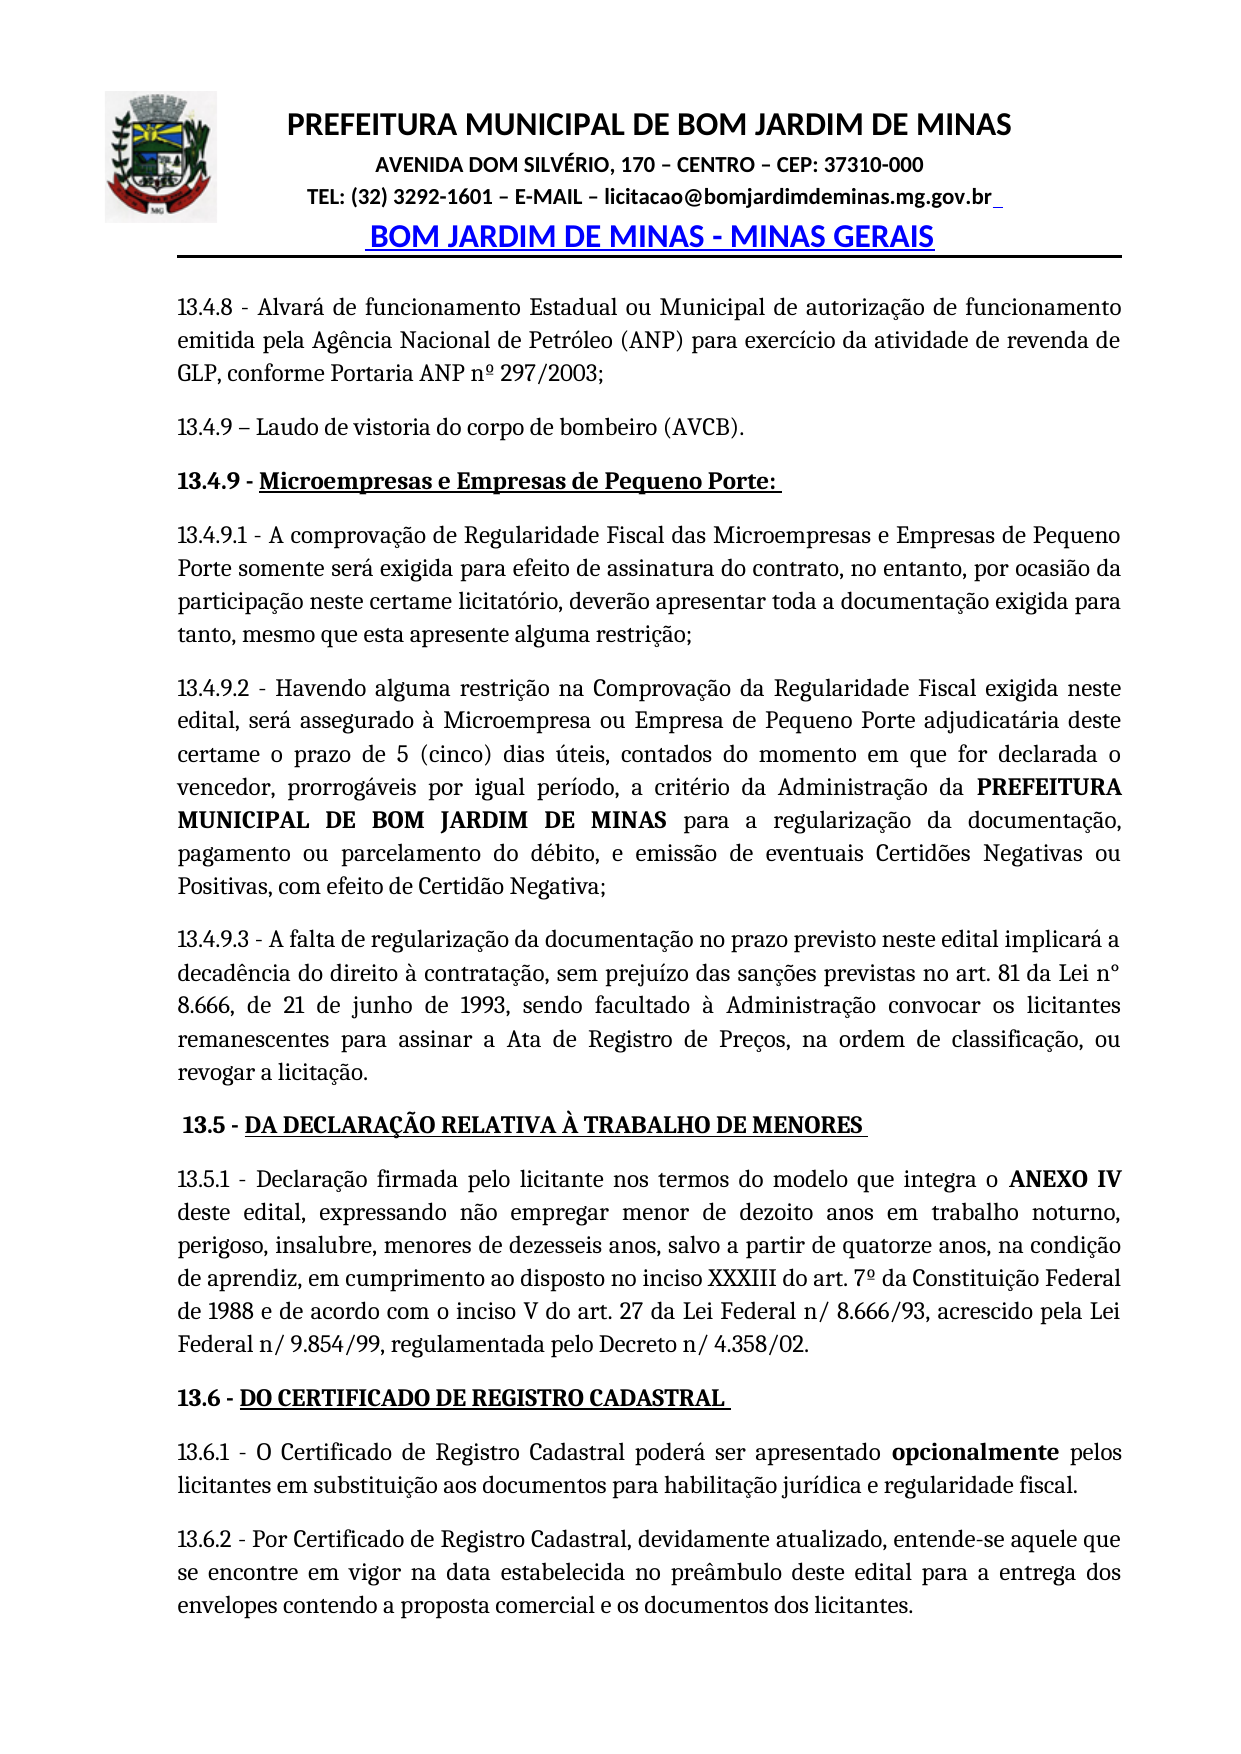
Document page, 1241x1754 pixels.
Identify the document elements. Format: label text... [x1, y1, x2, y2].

text 13.4.9 – Laudo de vistoria do corpo de bombeiro (AVCB). [177, 413, 1122, 442]
text 13.6.1 - O Certificado de Registro Cadastral poderá ser apresentado opcionalmente pelos licitantes em substituição aos documentos para habilitação jurídica e regularidade fiscal. [177, 1438, 1122, 1500]
text 13.4.9 - Microempresas e Empresas de Pequeno Porte: [177, 467, 1122, 495]
text 13.6.2 - Por Certificado de Registro Cadastral, devidamente atualizado, entende-se aquele que se encontre em vigor na data estabelecida no preâmbulo deste edital para a entrega dos envelopes contendo a proposta comercial e os documentos dos licitantes. [177, 1525, 1122, 1620]
text 13.5 - DA DECLARAÇÃO RELATIVA À TRABALHO DE MENORES [177, 1111, 1122, 1140]
text 13.4.8 - Alvará de funcionamento Estadual ou Municipal de autorização de funcionamento emitida pela Agência Nacional de Petróleo (ANP) para exercício da atividade de revenda de GLP, conforme Portaria ANP nº 297/2003; [177, 293, 1122, 388]
text 13.4.9.3 - A falta de regularização da documentação no prazo previsto neste edital implicará a decadência do direito à contratação, sem prejuízo das sanções previstas no art. 81 da Lei n° 8.666, de 21 de junho de 1993, sendo facultado à Administração convocar os licitantes remanescentes para assinar a Ata de Registro de Preços, na ordem de classificação, ou revogar a licitação. [177, 925, 1122, 1086]
text 13.5.1 - Declaração firmada pelo licitante nos termos do modelo que integra o ANEXO IV deste edital, expressando não empregar menor de dezoito anos em trabalho noturno, perigoso, insalubre, menores de dezesseis anos, salvo a partir de quatorze anos, na condição de aprendiz, em cumprimento ao disposto no inciso XXXIII do art. 7º da Constituição Federal de 1988 e de acordo com o inciso V do art. 27 da Lei Federal n/ 8.666/93, acrescido pela Lei Federal n/ 9.854/99, regulamentada pelo Decreto n/ 4.358/02. [177, 1165, 1122, 1359]
text 13.6 - DO CERTIFICADO DE REGISTRO CADASTRAL [177, 1384, 1122, 1413]
text 13.4.9.2 - Havendo alguma restrição na Comprovação da Regularidade Fiscal exigida neste edital, será assegurado à Microempresa ou Empresa de Pequeno Porte adjudicatária deste certame o prazo de 5 (cinco) dias úteis, contados do momento em que for declarada o vencedor, prorrogáveis por igual período, a critério da Administração da PREFEITURA MUNICIPAL DE BOM JARDIM DE MINAS para a regularização da documentação, pagamento ou parcelamento do débito, e emissão de eventuais Certidões Negativas ou Positivas, com efeito de Certidão Negativa; [177, 673, 1122, 900]
text 13.4.9.1 - A comprovação de Regularidade Fiscal das Microempresas e Empresas de Pequeno Porte somente será exigida para efeito de assinatura do contrato, no entanto, por ocasião da participação neste certame licitatório, deverão apresentar toda a documentação exigida para tanto, mesmo que esta apresente alguma restrição; [177, 521, 1122, 648]
picture [104, 91, 218, 223]
